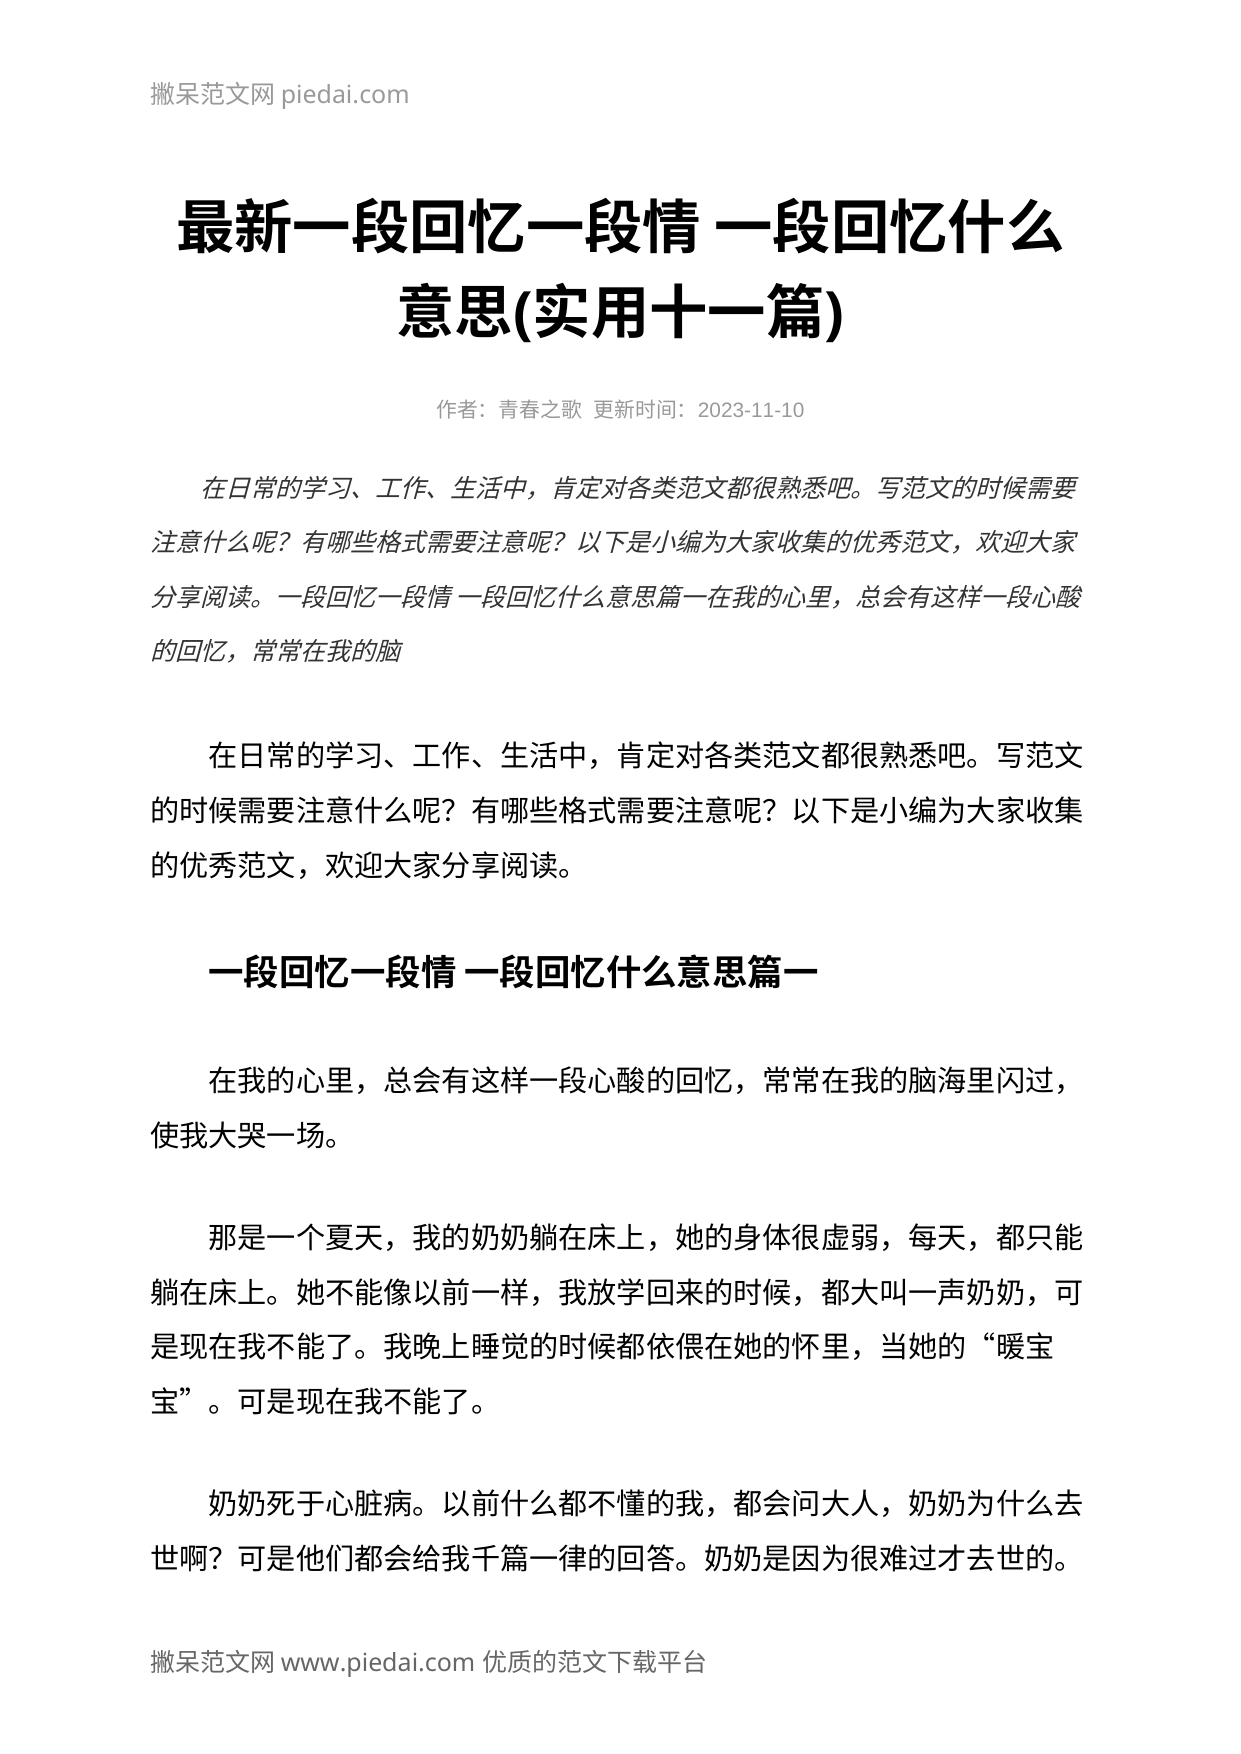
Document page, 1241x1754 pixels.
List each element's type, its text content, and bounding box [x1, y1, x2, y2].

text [150, 1481, 1090, 1578]
text 那是一个夏天，我的奶奶躺在床上，她的身体很虚弱，每天，都只能躺在床上。她不能像以前一样，我放学回来的时候，都大叫一声奶奶，可是现在我不能了。我晚上睡觉的时候都依偎在她的怀里，当她的“暖宝宝”。可是现在我不能了。 [150, 1214, 1090, 1421]
text 在日常的学习、工作、生活中，肯定对各类范文都很熟悉吧。写范文的时候需要注意什么呢？有哪些格式需要注意呢？以下是小编为大家收集的优秀范文，欢迎大家分享阅读。一段回忆一段情 一段回忆什么意思篇一在我的心里，总会有这样一段心酸的回忆，常常在我的脑 [150, 468, 1090, 668]
text 作者：青春之歌 更新时间：2023-11-10 [150, 397, 1090, 421]
text 一段回忆一段情 一段回忆什么意思篇一 [150, 944, 1090, 995]
text 在我的心里，总会有这样一段心酸的回忆，常常在我的脑海里闪过，使我大哭一场。 [150, 1058, 1090, 1155]
subtitle 最新一段回忆一段情 一段回忆什么意思(实用十一篇) [150, 181, 1090, 351]
text 在日常的学习、工作、生活中，肯定对各类范文都很熟悉吧。写范文的时候需要注意什么呢？有哪些格式需要注意呢？以下是小编为大家收集的优秀范文，欢迎大家分享阅读。 [150, 733, 1090, 885]
